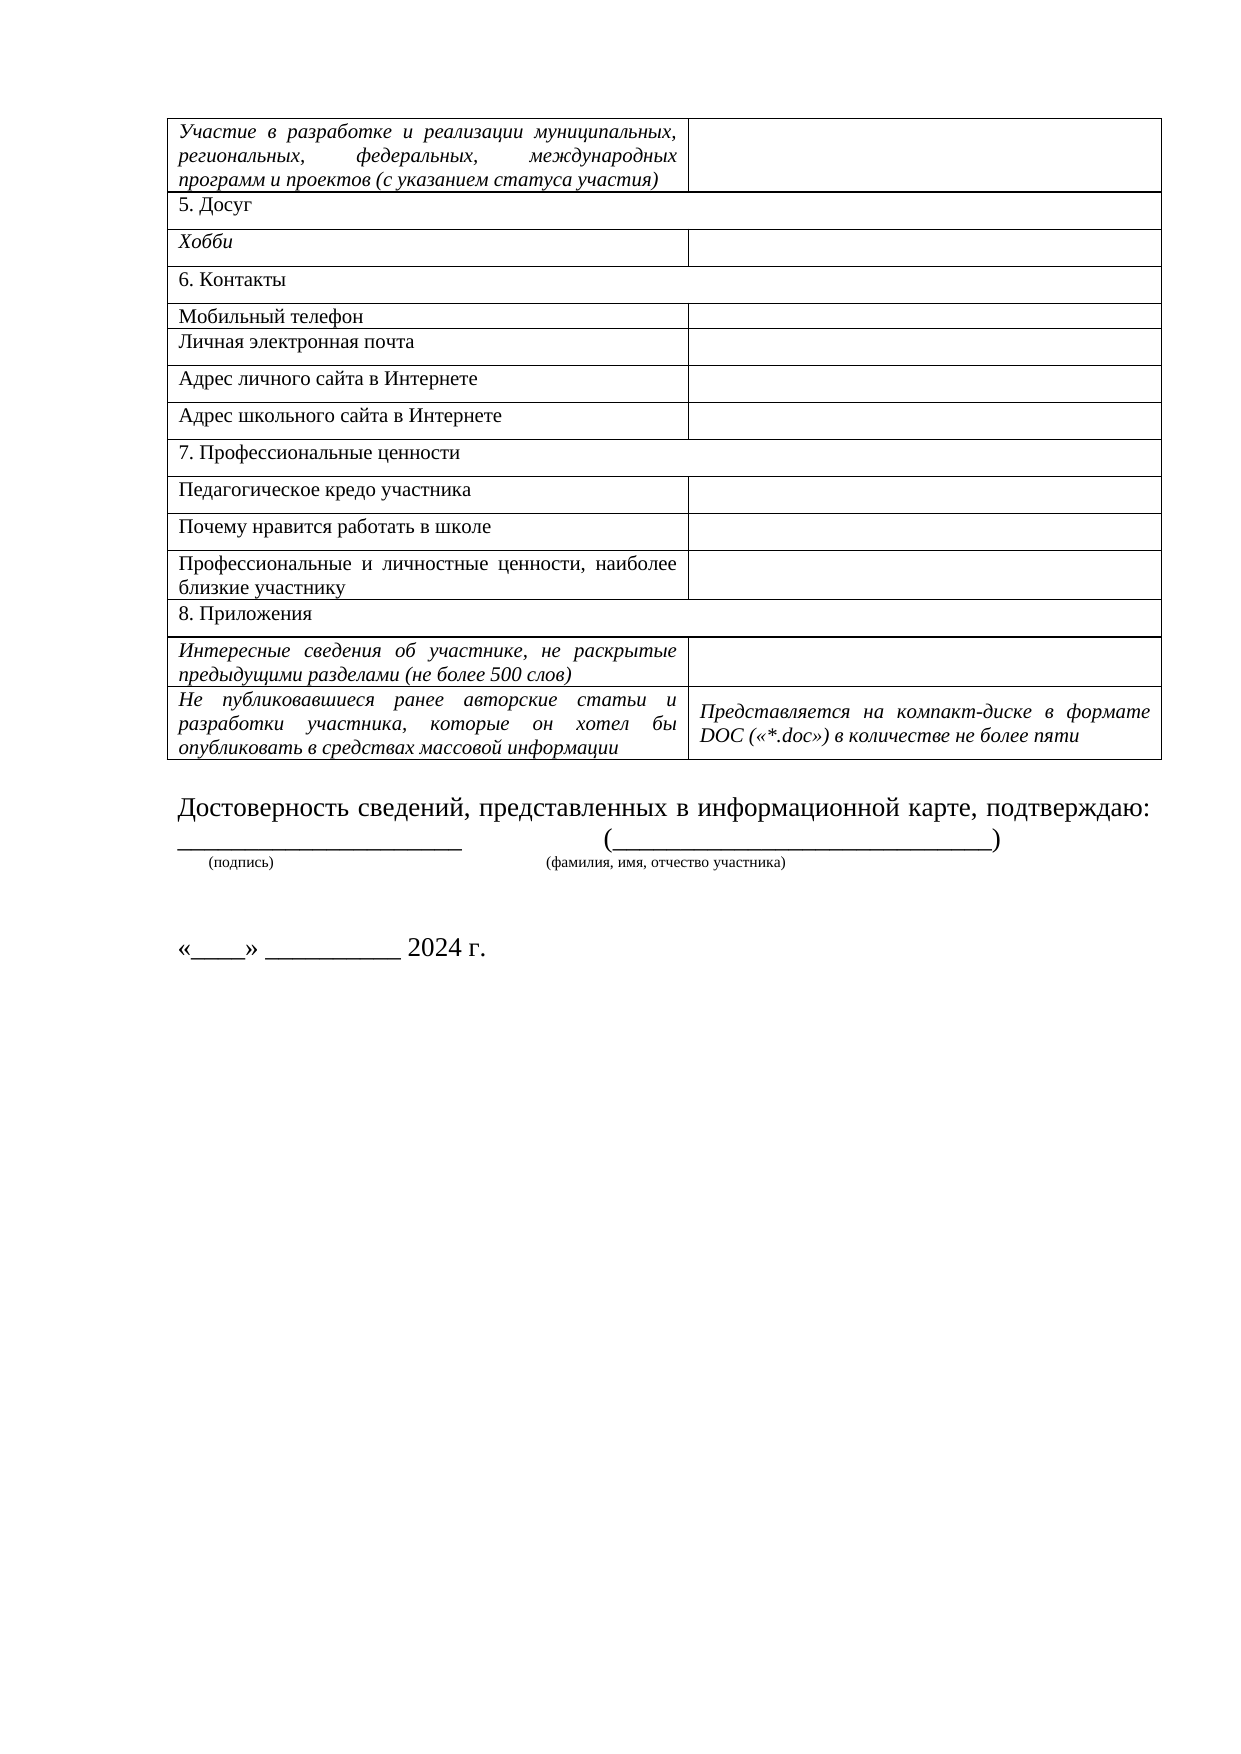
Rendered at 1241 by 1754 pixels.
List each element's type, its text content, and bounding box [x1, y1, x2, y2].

table_cell Интересные сведения об участнике, не раскрытые предыдущими разделами (не более 500 слов) [168, 638, 688, 686]
table_cell [689, 329, 1161, 365]
text Достоверность сведений, представленных в информационной карте, подтверждаю: _____________________ (____________________________) [177, 791, 1152, 853]
table_cell Личная электронная почта [168, 329, 688, 365]
text «____» __________ 2024 г. [177, 931, 1152, 962]
table_cell Хобби [168, 230, 688, 266]
table_cell [689, 403, 1161, 439]
table_cell [689, 304, 1161, 328]
table_cell Не публиковавшиеся ранее авторские статьи и разработки участника, которые он хотел бы опубликовать в средствах массовой информации [168, 687, 688, 759]
table_cell Адрес школьного сайта в Интернете [168, 403, 688, 439]
table_cell [689, 119, 1161, 191]
table_cell [689, 366, 1161, 402]
table_cell [689, 514, 1161, 550]
table_cell Участие в разработке и реализации муниципальных, региональных, федеральных, международных программ и проектов (с указанием статуса участия) [168, 119, 688, 191]
table_cell [689, 477, 1161, 513]
table_cell Почему нравится работать в школе [168, 514, 688, 550]
table_cell [689, 230, 1161, 266]
table_cell Представляется на компакт-диске в формате DOC («*.doc») в количестве не более пяти [689, 687, 1161, 759]
table_cell 7. Профессиональные ценности [168, 440, 1161, 476]
table_cell 5. Досуг [168, 193, 1161, 228]
table_cell 8. Приложения [168, 600, 1161, 636]
table_cell Адрес личного сайта в Интернете [168, 366, 688, 402]
table_cell [689, 638, 1161, 686]
table_cell Мобильный телефон [168, 304, 688, 328]
table_cell 6. Контакты [168, 267, 1161, 303]
text (подпись) (фамилия, имя, отчество участника) [177, 853, 1152, 884]
table_cell [689, 551, 1161, 599]
table_cell Профессиональные и личностные ценности, наиболее близкие участнику [168, 551, 688, 599]
table_cell Педагогическое кредо участника [168, 477, 688, 513]
